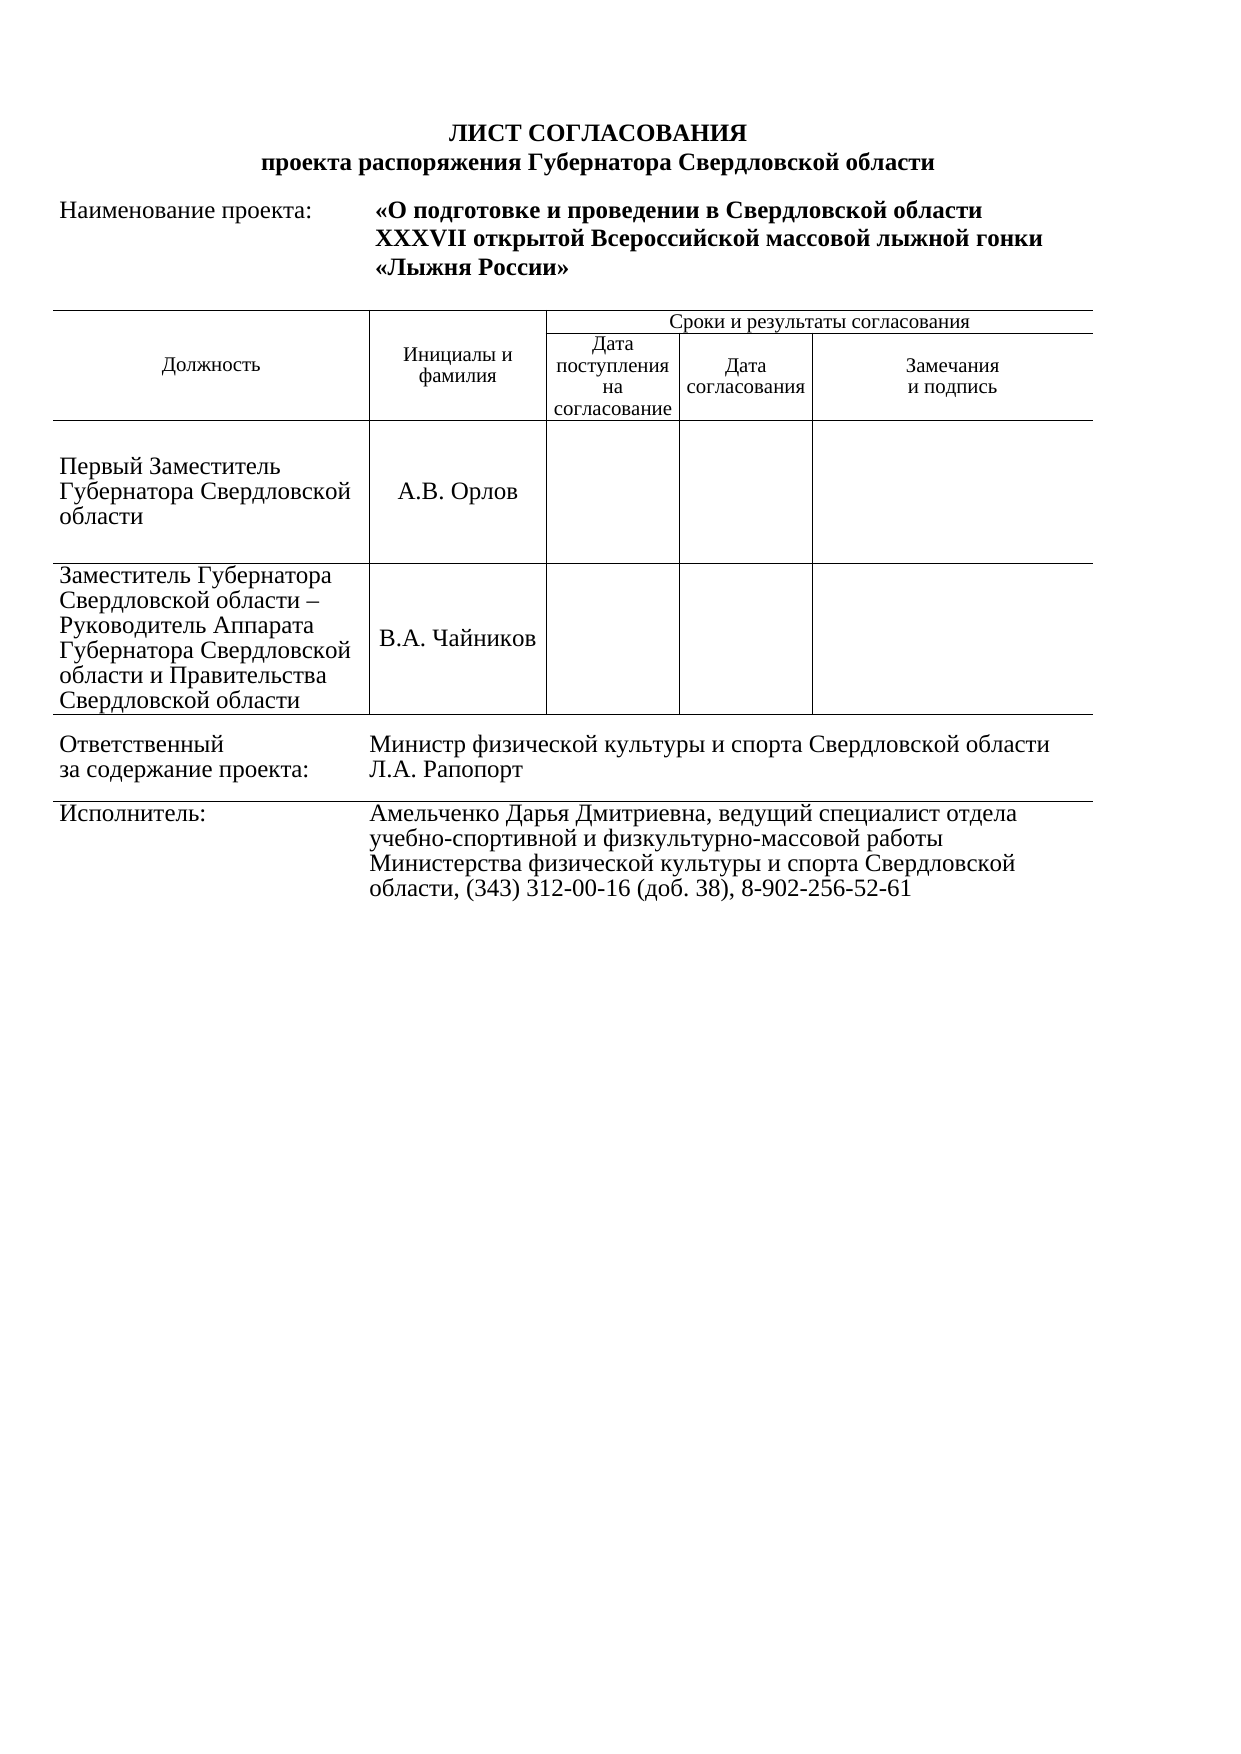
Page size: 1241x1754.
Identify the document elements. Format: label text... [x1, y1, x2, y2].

table_cell [547, 564, 679, 714]
text ЛИСТ СОГЛАСОВАНИЯ [59, 118, 1137, 147]
table_header «О подготовке и проведении в Свердловской области XXXVII открытой Всероссийской массовой лыжной гонки «Лыжня России» [369, 195, 1093, 310]
text проекта распоряжения Губернатора Свердловской области [59, 147, 1137, 176]
table_cell Дата поступления на согласование [547, 334, 679, 420]
table_cell [680, 564, 812, 714]
table_cell Первый Заместитель Губернатора Свердловской области [53, 421, 369, 563]
table_cell Замечания и подпись [813, 334, 1093, 420]
table_cell Заместитель Губернатора Свердловской области – Руководитель Аппарата Губернатора Свердловской области и Правительства Свердловской области [53, 564, 369, 714]
table_cell В.А. Чайников [370, 564, 546, 714]
table_cell [813, 564, 1093, 714]
table_cell Инициалы и фамилия [370, 311, 546, 420]
table_cell А.В. Орлов [370, 421, 546, 563]
table_cell Исполнитель: [53, 802, 369, 927]
table_cell Должность [53, 311, 369, 420]
table_header Наименование проекта: [53, 195, 369, 310]
table_cell Дата согласования [680, 334, 812, 420]
table_cell Министр физической культуры и спорта Свердловской области Л.А. Рапопорт [369, 715, 1093, 801]
table_cell [680, 421, 812, 563]
table_cell Амельченко Дарья Дмитриевна, ведущий специалист отдела учебно-спортивной и физкультурно-массовой работы Министерства физической культуры и спорта Свердловской области, (343) 312-00-16 (доб. 38), 8-902-256-52-61 [369, 802, 1093, 927]
table_cell Ответственный за содержание проекта: [53, 715, 369, 801]
table_cell [547, 421, 679, 563]
table_cell Сроки и результаты согласования [547, 311, 1093, 332]
table_cell [813, 421, 1093, 563]
